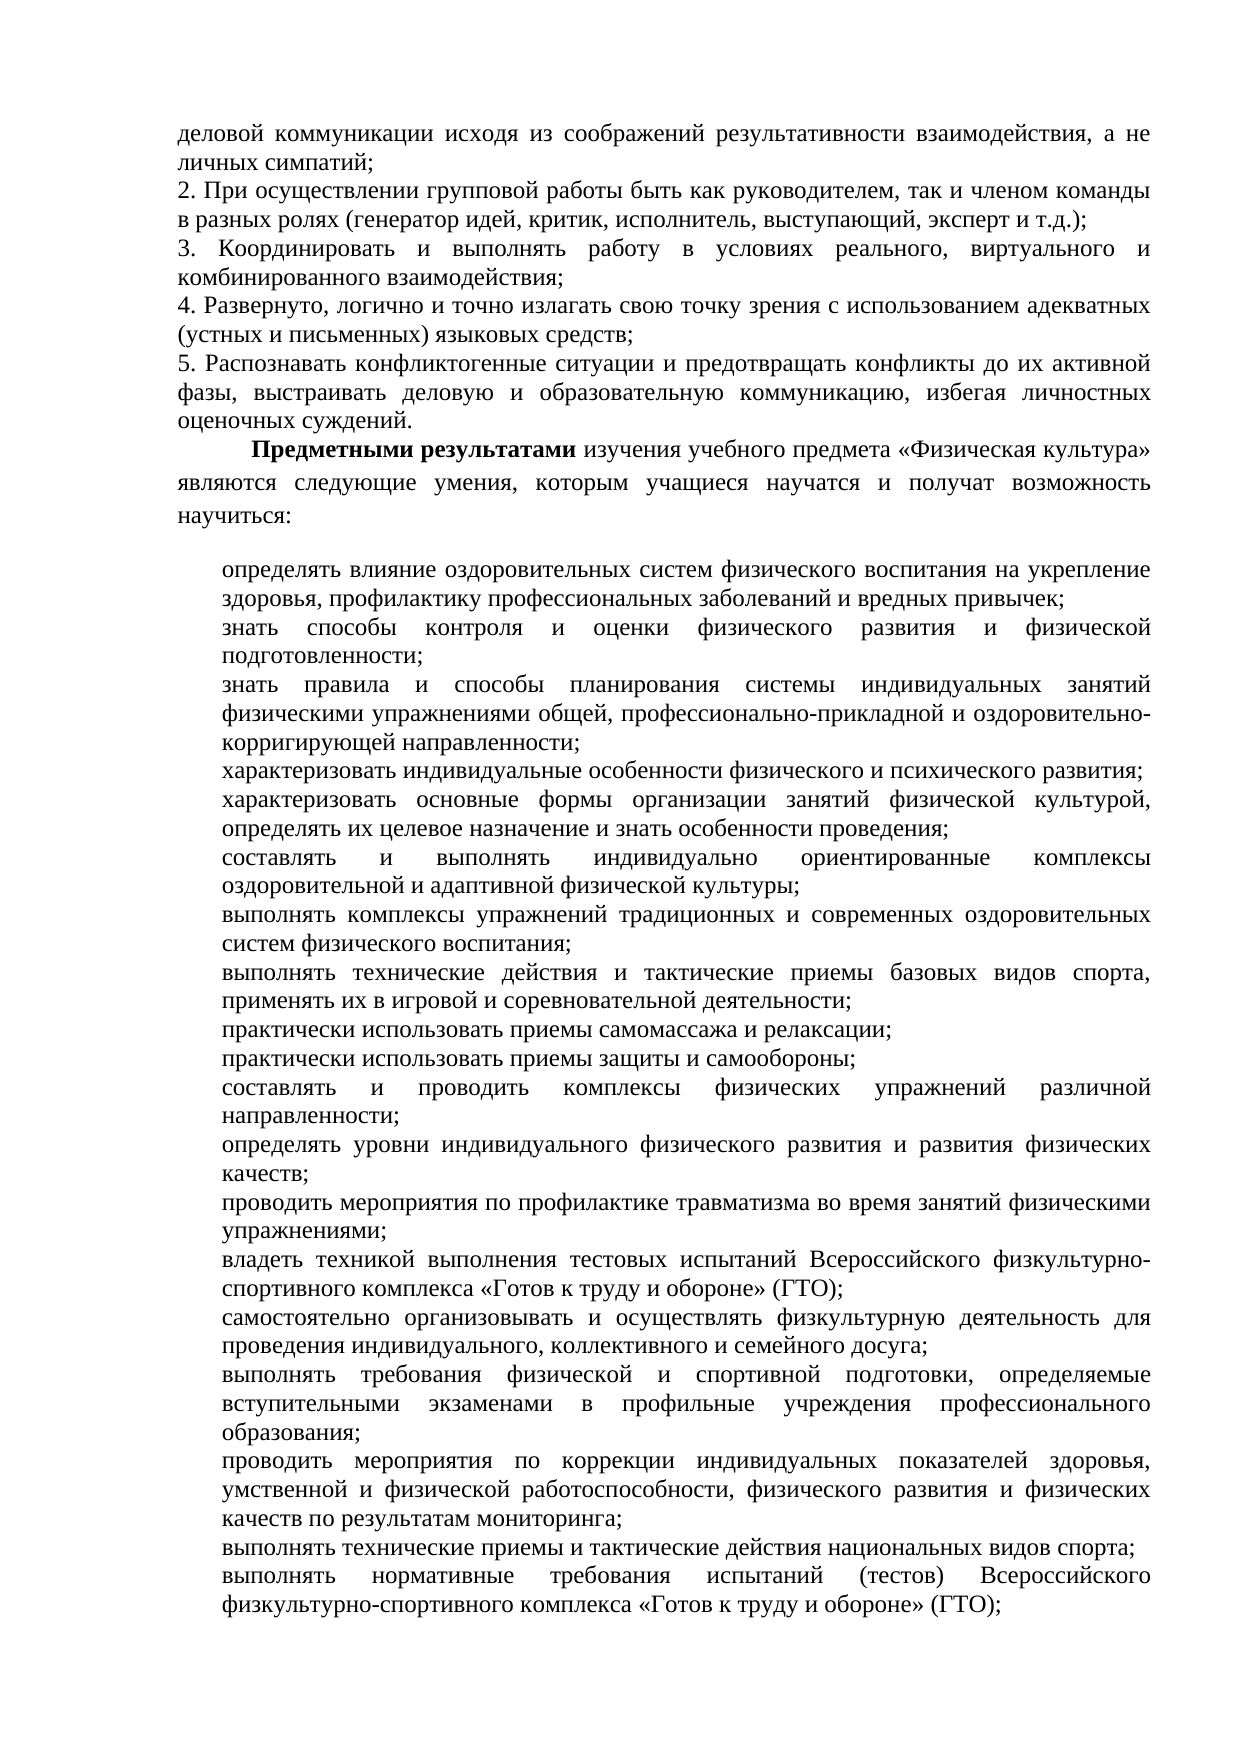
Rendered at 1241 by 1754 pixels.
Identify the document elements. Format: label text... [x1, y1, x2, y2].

text определять влияние оздоровительных систем физического воспитания на укрепление здоровья, профилактику профессиональных заболеваний и вредных привычек; [222, 554, 1152, 612]
text выполнять комплексы упражнений традиционных и современных оздоровительных систем физического воспитания; [222, 899, 1152, 957]
text выполнять технические действия и тактические приемы базовых видов спорта, применять их в игровой и соревновательной деятельности; [222, 957, 1152, 1014]
text проводить мероприятия по коррекции индивидуальных показателей здоровья, умственной и физической работоспособности, физического развития и физических качеств по результатам мониторинга; [222, 1446, 1152, 1532]
text самостоятельно организовывать и осуществлять физкультурную деятельность для проведения индивидуального, коллективного и семейного досуга; [222, 1302, 1152, 1359]
text 3. Координировать и выполнять работу в условиях реального, виртуального и комбинированного взаимодействия; [177, 233, 1152, 291]
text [177, 118, 1152, 176]
text выполнять технические приемы и тактические действия национальных видов спорта; [222, 1532, 1152, 1561]
text 4. Развернуто, логично и точно излагать свою точку зрения с использованием адекватных (устных и письменных) языковых средств; [177, 291, 1152, 348]
text практически использовать приемы защиты и самообороны; [222, 1043, 1152, 1072]
text 2. При осуществлении групповой работы быть как руководителем, так и членом команды в разных ролях (генератор идей, критик, исполнитель, выступающий, эксперт и т.д.); [177, 176, 1152, 233]
text 5. Распознавать конфликтогенные ситуации и предотвращать конфликты до их активной фазы, выстраивать деловую и образовательную коммуникацию, избегая личностных оценочных суждений. [177, 348, 1152, 434]
list Предметными результатами изучения учебного предмета «Физическая культура» являются следующие умения, которым учащиеся научатся и получат возможность научиться: [177, 434, 1152, 529]
text характеризовать индивидуальные особенности физического и психического развития; [222, 756, 1152, 784]
text знать правила и способы планирования системы индивидуальных занятий физическими упражнениями общей, профессионально-прикладной и оздоровительно-корригирующей направленности; [222, 669, 1152, 756]
text владеть техникой выполнения тестовых испытаний Всероссийского физкультурно-спортивного комплекса «Готов к труду и обороне» (ГТО); [222, 1244, 1152, 1302]
text определять уровни индивидуального физического развития и развития физических качеств; [222, 1129, 1152, 1187]
text выполнять требования физической и спортивной подготовки, определяемые вступительными экзаменами в профильные учреждения профессионального образования; [222, 1359, 1152, 1446]
text знать способы контроля и оценки физического развития и физической подготовленности; [222, 612, 1152, 669]
text составлять и проводить комплексы физических упражнений различной направленности; [222, 1072, 1152, 1129]
text характеризовать основные формы организации занятий физической культурой, определять их целевое назначение и знать особенности проведения; [222, 784, 1152, 842]
text практически использовать приемы самомассажа и релаксации; [222, 1014, 1152, 1043]
text выполнять нормативные требования испытаний (тестов) Всероссийского физкультурно-спортивного комплекса «Готов к труду и обороне» (ГТО); [222, 1561, 1152, 1618]
text проводить мероприятия по профилактике травматизма во время занятий физическими упражнениями; [222, 1187, 1152, 1244]
text составлять и выполнять индивидуально ориентированные комплексы оздоровительной и адаптивной физической культуры; [222, 842, 1152, 899]
